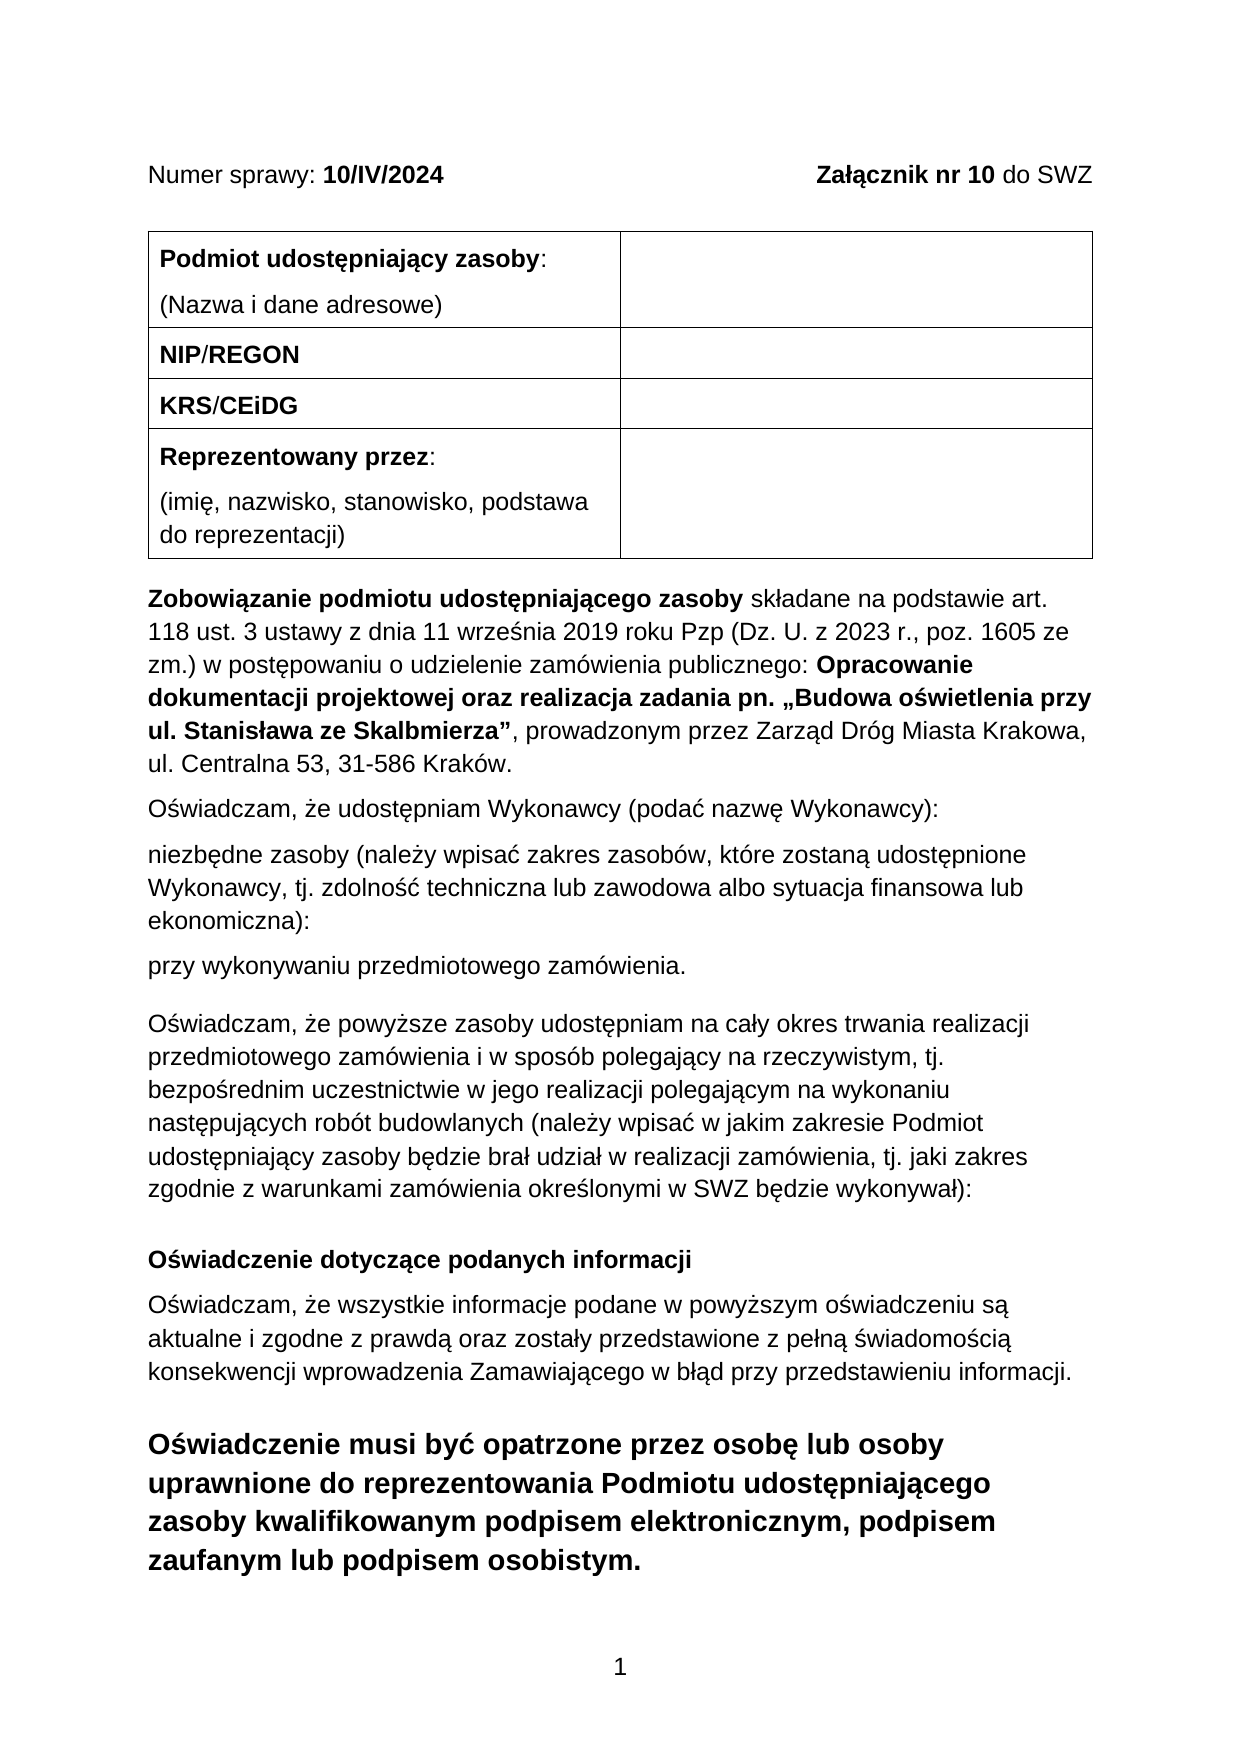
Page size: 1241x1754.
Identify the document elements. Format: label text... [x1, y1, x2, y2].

table_header Podmiot udostępniający zasoby: (Nazwa i dane adresowe) [149, 232, 620, 327]
table_cell NIP/REGON [149, 328, 620, 378]
text Oświadczam, że wszystkie informacje podane w powyższym oświadczeniu są aktualne i zgodne z prawdą oraz zostały przedstawione z pełną świadomością konsekwencji wprowadzenia Zamawiającego w błąd przy przedstawieniu informacji. [148, 1291, 1093, 1385]
text przy wykonywaniu przedmiotowego zamówienia. [148, 951, 1093, 980]
table_cell [621, 379, 1092, 428]
table_header [621, 232, 1092, 327]
table_cell KRS/CEiDG [149, 379, 620, 428]
text Oświadczenie musi być opatrzone przez osobę lub osoby uprawnione do reprezentowania Podmiotu udostępniającego zasoby kwalifikowanym podpisem elektronicznym, podpisem zaufanym lub podpisem osobistym. [148, 1427, 1093, 1576]
text Oświadczenie dotyczące podanych informacji [148, 1245, 1093, 1274]
text Numer sprawy: 10/IV/2024 Załącznik nr 10 do SWZ [148, 160, 1093, 189]
text Zobowiązanie podmiotu udostępniającego zasoby składane na podstawie art. 118 ust. 3 ustawy z dnia 11 września 2019 roku Pzp (Dz. U. z 2023 r., poz. 1605 ze zm.) w postępowaniu o udzielenie zamówienia publicznego: Opracowanie dokumentacji projektowej oraz realizacja zadania pn. „Budowa oświetlenia przy ul. Stanisława ze Skalbmierza”, prowadzonym przez Zarząd Dróg Miasta Krakowa, ul. Centralna 53, 31-586 Kraków. [148, 584, 1093, 777]
text Oświadczam, że powyższe zasoby udostępniam na cały okres trwania realizacji przedmiotowego zamówienia i w sposób polegający na rzeczywistym, tj. bezpośrednim uczestnictwie w jego realizacji polegającym na wykonaniu następujących robót budowlanych (należy wpisać w jakim zakresie Podmiot udostępniający zasoby będzie brał udział w realizacji zamówienia, tj. jaki zakres zgodnie z warunkami zamówienia określonymi w SWZ będzie wykonywał): [148, 1009, 1093, 1203]
table_cell Reprezentowany przez: (imię, nazwisko, stanowisko, podstawa do reprezentacji) [149, 429, 620, 558]
text niezbędne zasoby (należy wpisać zakres zasobów, które zostaną udostępnione Wykonawcy, tj. zdolność techniczna lub zawodowa albo sytuacja finansowa lub ekonomiczna): [148, 840, 1093, 934]
table_cell [621, 328, 1092, 378]
text Oświadczam, że udostępniam Wykonawcy (podać nazwę Wykonawcy): [148, 794, 1093, 823]
table_cell [621, 429, 1092, 558]
